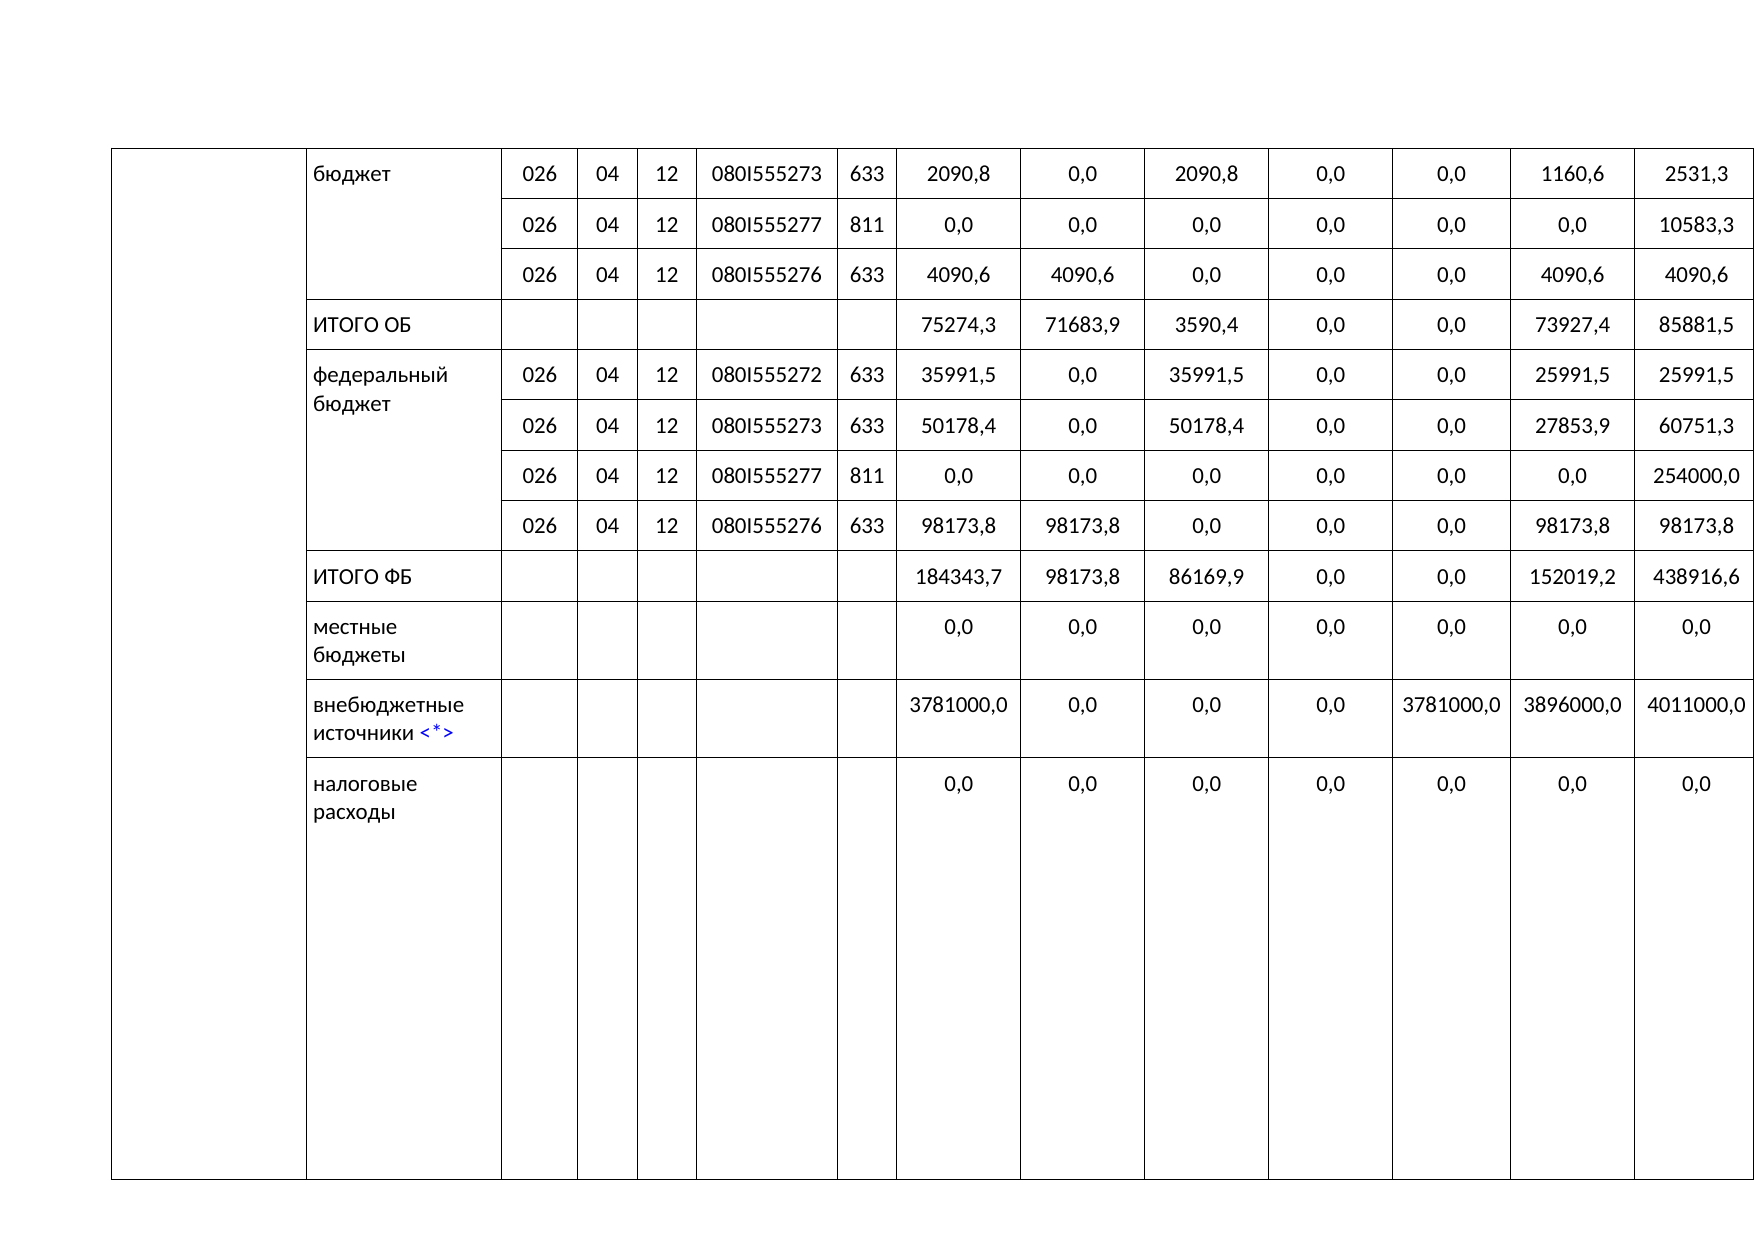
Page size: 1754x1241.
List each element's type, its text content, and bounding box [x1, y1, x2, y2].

table_cell [838, 551, 896, 601]
table_cell 12 [638, 451, 696, 500]
table_cell 75274,3 [897, 300, 1020, 349]
table_cell 04 [578, 199, 637, 248]
table_cell 0,0 [1393, 249, 1510, 299]
table_cell [502, 758, 577, 1179]
table_cell 60751,3 [1635, 400, 1753, 449]
table_cell ИТОГО ОБ [307, 300, 501, 349]
table_cell 12 [638, 501, 696, 550]
table_cell 2090,8 [897, 149, 1020, 198]
table_cell 0,0 [1511, 602, 1634, 679]
table_cell 04 [578, 350, 637, 399]
table_cell 4090,6 [1511, 249, 1634, 299]
table_cell 98173,8 [1021, 501, 1144, 550]
table_cell 0,0 [1393, 451, 1510, 500]
table_cell [578, 758, 637, 1179]
table_cell 3781000,0 [897, 680, 1020, 757]
table_cell 080I555272 [697, 350, 837, 399]
table_cell 0,0 [1269, 350, 1392, 399]
table_cell [838, 602, 896, 679]
table_cell 25991,5 [1511, 350, 1634, 399]
table_cell 0,0 [1269, 680, 1392, 757]
table_cell 0,0 [1021, 758, 1144, 1179]
table_cell 0,0 [1269, 551, 1392, 601]
table_cell 080I555273 [697, 400, 837, 449]
table_cell 811 [838, 199, 896, 248]
table_cell 4090,6 [1635, 249, 1753, 299]
table_cell 0,0 [1269, 249, 1392, 299]
table_cell 04 [578, 149, 637, 198]
table_cell 98173,8 [897, 501, 1020, 550]
table_cell 12 [638, 350, 696, 399]
table_cell областной бюджет [307, 149, 501, 299]
table_cell [638, 680, 696, 757]
table_cell 0,0 [1269, 602, 1392, 679]
table_cell [638, 300, 696, 349]
table_cell 0,0 [1393, 350, 1510, 399]
table_cell 080I555276 [697, 249, 837, 299]
table_cell 633 [838, 400, 896, 449]
table_cell 184343,7 [897, 551, 1020, 601]
table_cell 12 [638, 199, 696, 248]
table_cell [697, 602, 837, 679]
table_cell 080I555277 [697, 451, 837, 500]
table_cell [578, 551, 637, 601]
table_cell 0,0 [1269, 149, 1392, 198]
table_cell 12 [638, 400, 696, 449]
table_cell 633 [838, 149, 896, 198]
table_cell 04 [578, 451, 637, 500]
table_cell [578, 680, 637, 757]
table_cell 080I555273 [697, 149, 837, 198]
table_cell [697, 551, 837, 601]
table_cell [697, 680, 837, 757]
table_cell 026 [502, 149, 577, 198]
table_cell 50178,4 [897, 400, 1020, 449]
table_cell 0,0 [1393, 602, 1510, 679]
table_cell 1160,6 [1511, 149, 1634, 198]
table_cell 0,0 [897, 451, 1020, 500]
table_cell 026 [502, 199, 577, 248]
table_cell 026 [502, 400, 577, 449]
table_cell 0,0 [1145, 758, 1268, 1179]
table_cell 0,0 [1145, 501, 1268, 550]
table_cell 0,0 [1021, 400, 1144, 449]
table_cell 04 [578, 249, 637, 299]
table_cell 152019,2 [1511, 551, 1634, 601]
table_cell 0,0 [1393, 400, 1510, 449]
table_cell 4090,6 [897, 249, 1020, 299]
table_cell 0,0 [1145, 451, 1268, 500]
table_cell 35991,5 [1145, 350, 1268, 399]
table_cell 35991,5 [897, 350, 1020, 399]
table_cell налоговые расходы [307, 758, 501, 1179]
table_cell 0,0 [897, 199, 1020, 248]
table_cell [578, 602, 637, 679]
table_cell 026 [502, 451, 577, 500]
table_cell 026 [502, 350, 577, 399]
table_cell 0,0 [1145, 199, 1268, 248]
table_cell внебюджетные источники <*> [307, 680, 501, 757]
table_cell 85881,5 [1635, 300, 1753, 349]
table_cell [838, 300, 896, 349]
table_cell 633 [838, 501, 896, 550]
table_cell 0,0 [1511, 199, 1634, 248]
table_cell 0,0 [1021, 602, 1144, 679]
table_cell 0,0 [1021, 149, 1144, 198]
table_cell [697, 300, 837, 349]
table_cell 71683,9 [1021, 300, 1144, 349]
table_cell 0,0 [1393, 551, 1510, 601]
table_cell 0,0 [897, 602, 1020, 679]
table_cell 0,0 [1269, 758, 1392, 1179]
table_cell 0,0 [1269, 501, 1392, 550]
table_cell 0,0 [1269, 199, 1392, 248]
table_cell [638, 602, 696, 679]
table_cell [502, 602, 577, 679]
table_cell 12 [638, 149, 696, 198]
table_cell 026 [502, 249, 577, 299]
table_cell 0,0 [1269, 300, 1392, 349]
table_cell 633 [838, 249, 896, 299]
table_cell 86169,9 [1145, 551, 1268, 601]
table_cell 4011000,0 [1635, 680, 1753, 757]
table_cell 3590,4 [1145, 300, 1268, 349]
table_cell 0,0 [1393, 300, 1510, 349]
table_cell [697, 758, 837, 1179]
table_cell 633 [838, 350, 896, 399]
table_cell 0,0 [1635, 758, 1753, 1179]
table_cell 026 [502, 501, 577, 550]
table_cell 080I555277 [697, 199, 837, 248]
table_cell 04 [578, 400, 637, 449]
table_cell 080I555276 [697, 501, 837, 550]
table_cell 2531,3 [1635, 149, 1753, 198]
table_cell 0,0 [1635, 602, 1753, 679]
table_cell 254000,0 [1635, 451, 1753, 500]
table_cell [838, 758, 896, 1179]
table_cell 0,0 [1145, 680, 1268, 757]
table_cell 0,0 [1511, 451, 1634, 500]
table_cell 0,0 [897, 758, 1020, 1179]
table_cell [578, 300, 637, 349]
table_cell [838, 680, 896, 757]
table_cell 438916,6 [1635, 551, 1753, 601]
table_cell 0,0 [1021, 350, 1144, 399]
table_cell 3781000,0 [1393, 680, 1510, 757]
table_cell федеральный бюджет [307, 350, 501, 550]
table_cell [502, 680, 577, 757]
table_cell [638, 758, 696, 1179]
table_cell 0,0 [1393, 199, 1510, 248]
table_cell 0,0 [1021, 451, 1144, 500]
table_cell 0,0 [1269, 400, 1392, 449]
table_cell [502, 300, 577, 349]
table_cell 3896000,0 [1511, 680, 1634, 757]
table_cell 0,0 [1511, 758, 1634, 1179]
table_cell 0,0 [1269, 451, 1392, 500]
table_cell 27853,9 [1511, 400, 1634, 449]
table_cell 98173,8 [1021, 551, 1144, 601]
table_cell [638, 551, 696, 601]
table_cell 0,0 [1393, 758, 1510, 1179]
table_cell местные бюджеты [307, 602, 501, 679]
table_cell 4090,6 [1021, 249, 1144, 299]
table_cell 0,0 [1145, 602, 1268, 679]
table_cell 0,0 [1145, 249, 1268, 299]
table_cell 50178,4 [1145, 400, 1268, 449]
table_cell 10583,3 [1635, 199, 1753, 248]
table_cell 0,0 [1021, 199, 1144, 248]
table_cell 2090,8 [1145, 149, 1268, 198]
table_cell [502, 551, 577, 601]
table_cell 98173,8 [1511, 501, 1634, 550]
table_cell 0,0 [1393, 501, 1510, 550]
table_cell 0,0 [1021, 680, 1144, 757]
table_cell 73927,4 [1511, 300, 1634, 349]
table_cell 04 [578, 501, 637, 550]
table_cell 98173,8 [1635, 501, 1753, 550]
table_cell 0,0 [1393, 149, 1510, 198]
table_cell 25991,5 [1635, 350, 1753, 399]
table_cell 811 [838, 451, 896, 500]
table_cell 12 [638, 249, 696, 299]
table_cell ИТОГО ФБ [307, 551, 501, 601]
